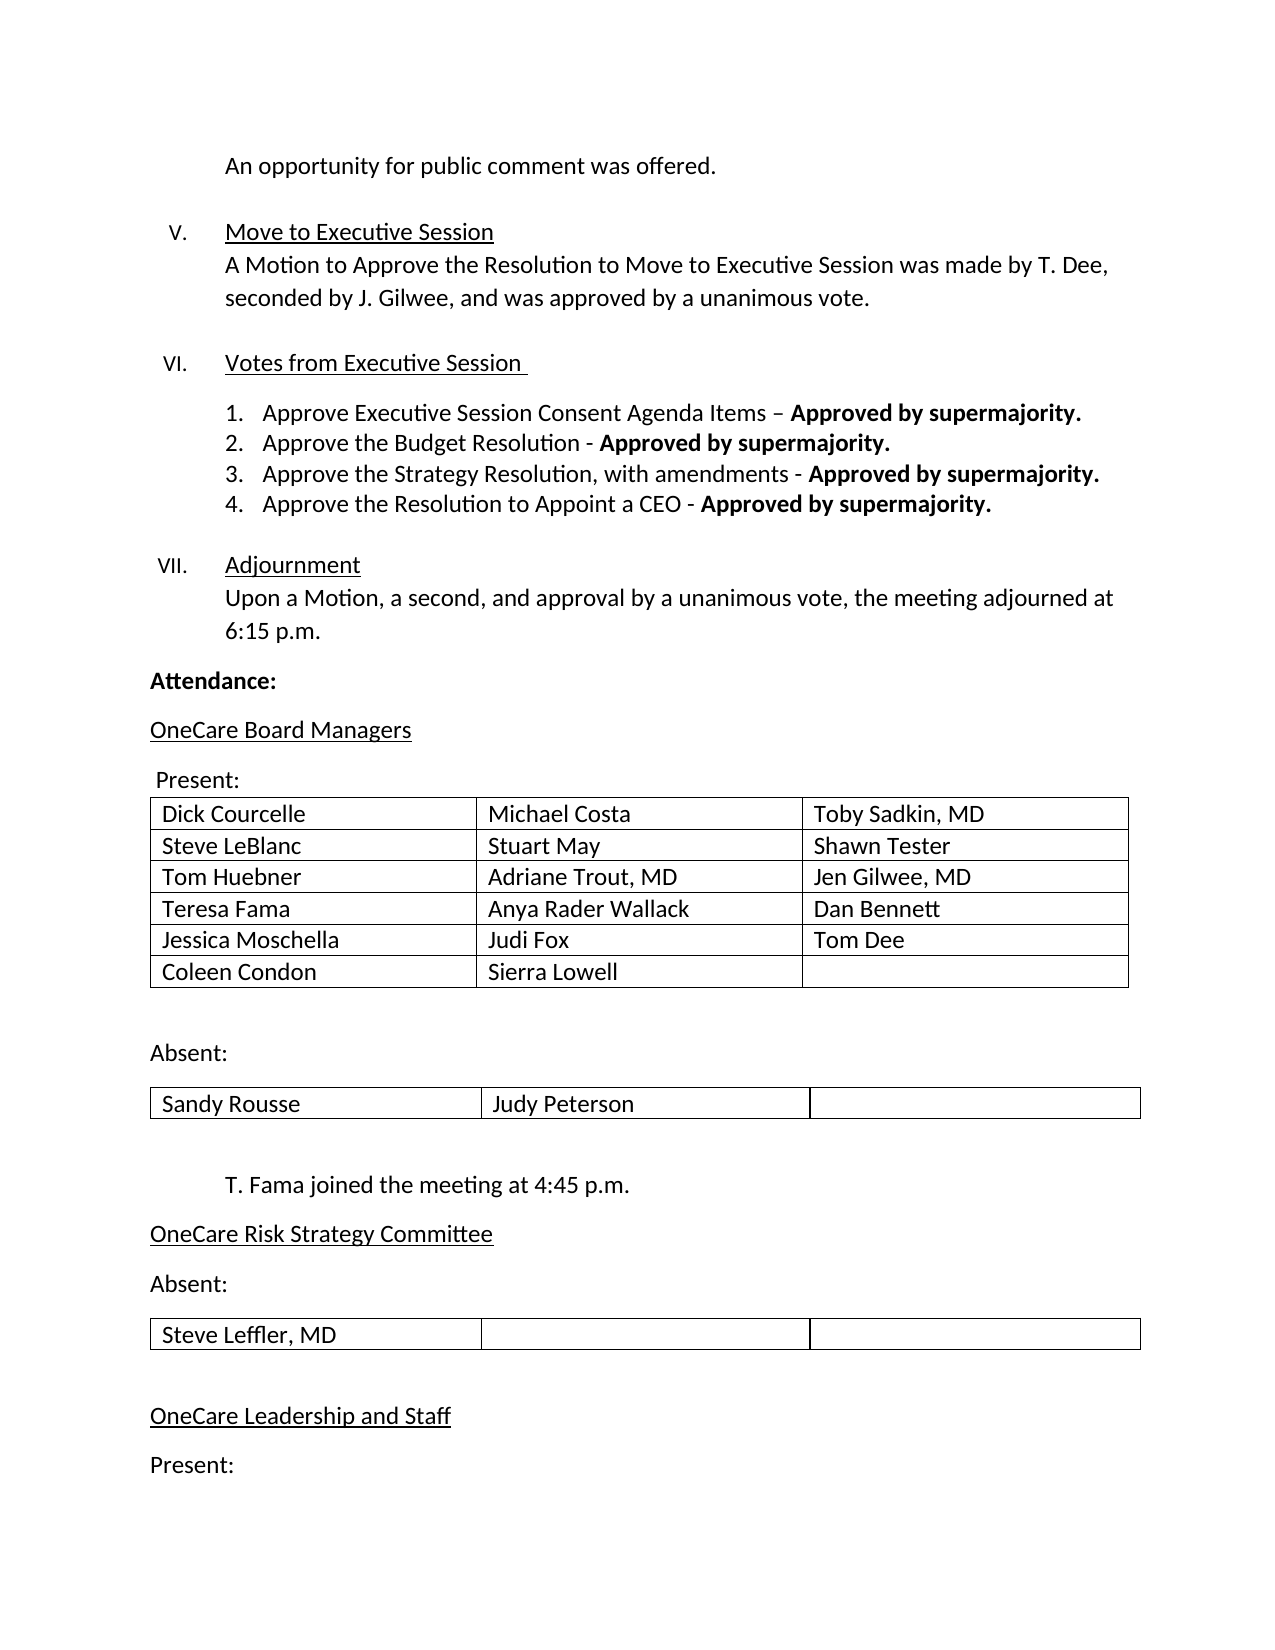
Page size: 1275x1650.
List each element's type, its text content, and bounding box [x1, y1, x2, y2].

list Votes from Executive Session [187, 347, 1125, 378]
table_cell Coleen Condon [151, 956, 476, 987]
table_cell Shawn Tester [803, 830, 1128, 860]
list An opportunity for public comment was offered. [225, 150, 1125, 181]
table_cell Jen Gilwee, MD [803, 861, 1128, 892]
table_header Dick Courcelle [151, 798, 476, 829]
table_cell [803, 956, 1128, 987]
table_header [482, 1319, 809, 1349]
list Move to Executive Session [187, 216, 1125, 246]
list Approve the Budget Resolution - Approved by supermajority. [225, 428, 1125, 458]
table_header Judy Peterson [482, 1088, 809, 1118]
list Upon a Motion, a second, and approval by a unanimous vote, the meeting adjourned at 6:15 p.m. [225, 583, 1125, 646]
text Absent: [150, 1268, 1125, 1299]
table_cell Tom Dee [803, 925, 1128, 955]
table_header Steve Leffler, MD [151, 1319, 481, 1349]
table_cell Steve LeBlanc [151, 830, 476, 860]
text Present: [150, 1449, 1125, 1480]
table_cell Judi Fox [477, 925, 802, 955]
table_cell Anya Rader Wallack [477, 893, 802, 923]
text OneCare Risk Strategy Committee [150, 1218, 1125, 1249]
list A Motion to Approve the Resolution to Move to Executive Session was made by T. Dee, seconded by J. Gilwee, and was approved by a unanimous vote. [225, 249, 1125, 312]
list Approve the Strategy Resolution, with amendments - Approved by supermajority. [225, 458, 1125, 489]
list Approve Executive Session Consent Agenda Items – Approved by supermajority. [225, 397, 1125, 428]
text OneCare Board Managers [150, 715, 1125, 745]
text Present: [150, 764, 1125, 795]
table_cell Teresa Fama [151, 893, 476, 923]
text OneCare Leadership and Staff [150, 1400, 1125, 1430]
table_header Toby Sadkin, MD [803, 798, 1128, 829]
table_cell Jessica Moschella [151, 925, 476, 955]
text Attendance: [150, 665, 1125, 696]
text T. Fama joined the meeting at 4:45 p.m. [150, 1169, 1125, 1199]
table_header Sandy Rousse [151, 1088, 481, 1118]
table_cell Adriane Trout, MD [477, 861, 802, 892]
list Approve the Resolution to Appoint a CEO - Approved by supermajority. [225, 489, 1125, 519]
table_cell Stuart May [477, 830, 802, 860]
table_header [811, 1319, 1140, 1349]
table_cell Tom Huebner [151, 861, 476, 892]
table_header [811, 1088, 1140, 1118]
table_header Michael Costa [477, 798, 802, 829]
list Adjournment [187, 550, 1125, 580]
table_cell Dan Bennett [803, 893, 1128, 923]
table_cell Sierra Lowell [477, 956, 802, 987]
text Absent: [150, 1037, 1125, 1068]
